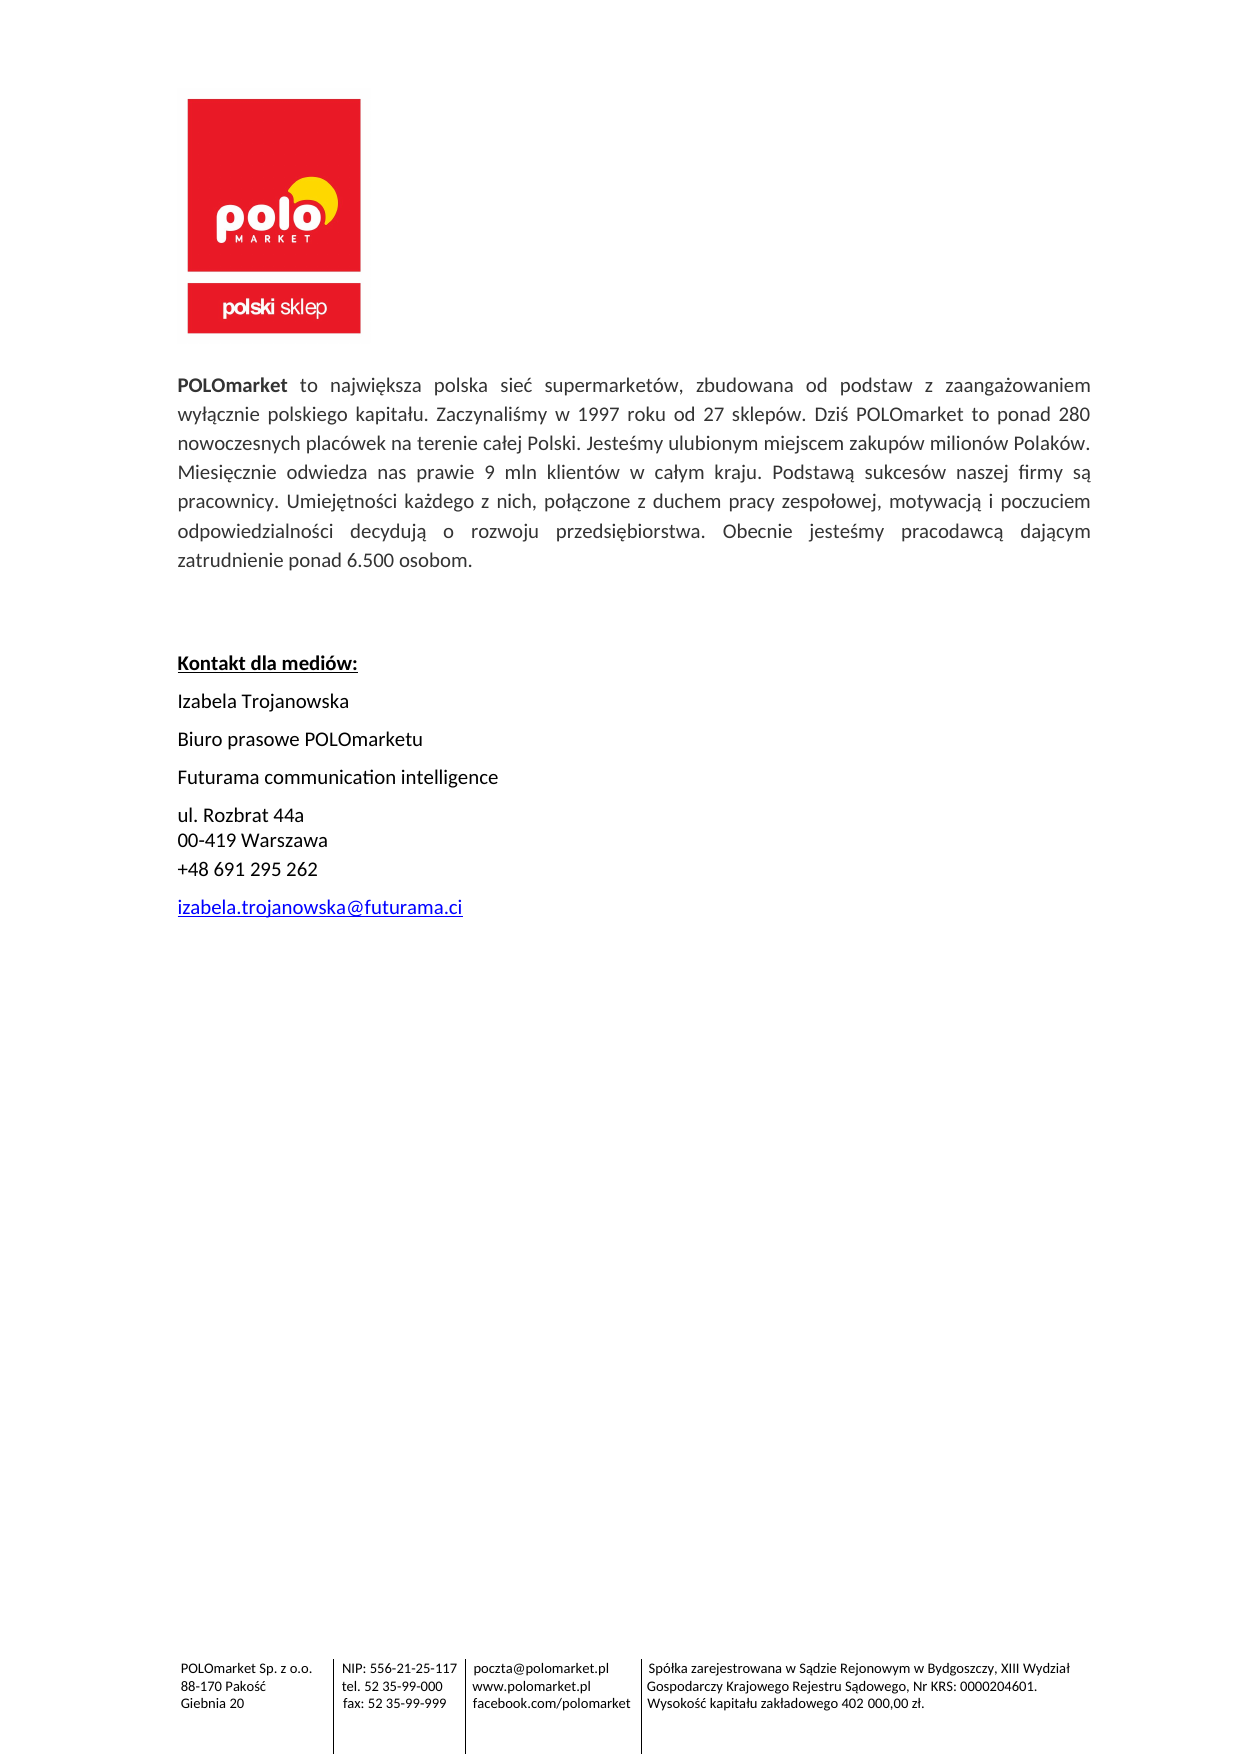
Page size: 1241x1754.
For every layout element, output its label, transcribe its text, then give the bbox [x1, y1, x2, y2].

text Biuro prasowe POLOmarketu [177, 726, 1092, 751]
picture [177, 88, 371, 344]
text Kontakt dla mediów: [177, 650, 1092, 676]
text Izabela Trojanowska [177, 688, 1092, 713]
text ul. Rozbrat 44a 00-419 Warszawa +48 691 295 262 [177, 802, 1092, 881]
text izabela.trojanowska@futurama.ci [177, 894, 1092, 919]
text POLOmarket to największa polska sieć supermarketów, zbudowana od podstaw z zaangażowaniem wyłącznie polskiego kapitału. Zaczynaliśmy w 1997 roku od 27 sklepów. Dziś POLOmarket to ponad 280 nowoczesnych placówek na terenie całej Polski. Jesteśmy ulubionym miejscem zakupów milionów Polaków. Miesięcznie odwiedza nas prawie 9 mln klientów w całym kraju. Podstawą sukcesów naszej firmy są pracownicy. Umiejętności każdego z nich, połączone z duchem pracy zespołowej, motywacją i poczuciem odpowiedzialności decydują o rozwoju przedsiębiorstwa. Obecnie jesteśmy pracodawcą dającym zatrudnienie ponad 6.500 osobom. [177, 372, 1092, 572]
text Futurama communication intelligence [177, 764, 1092, 789]
